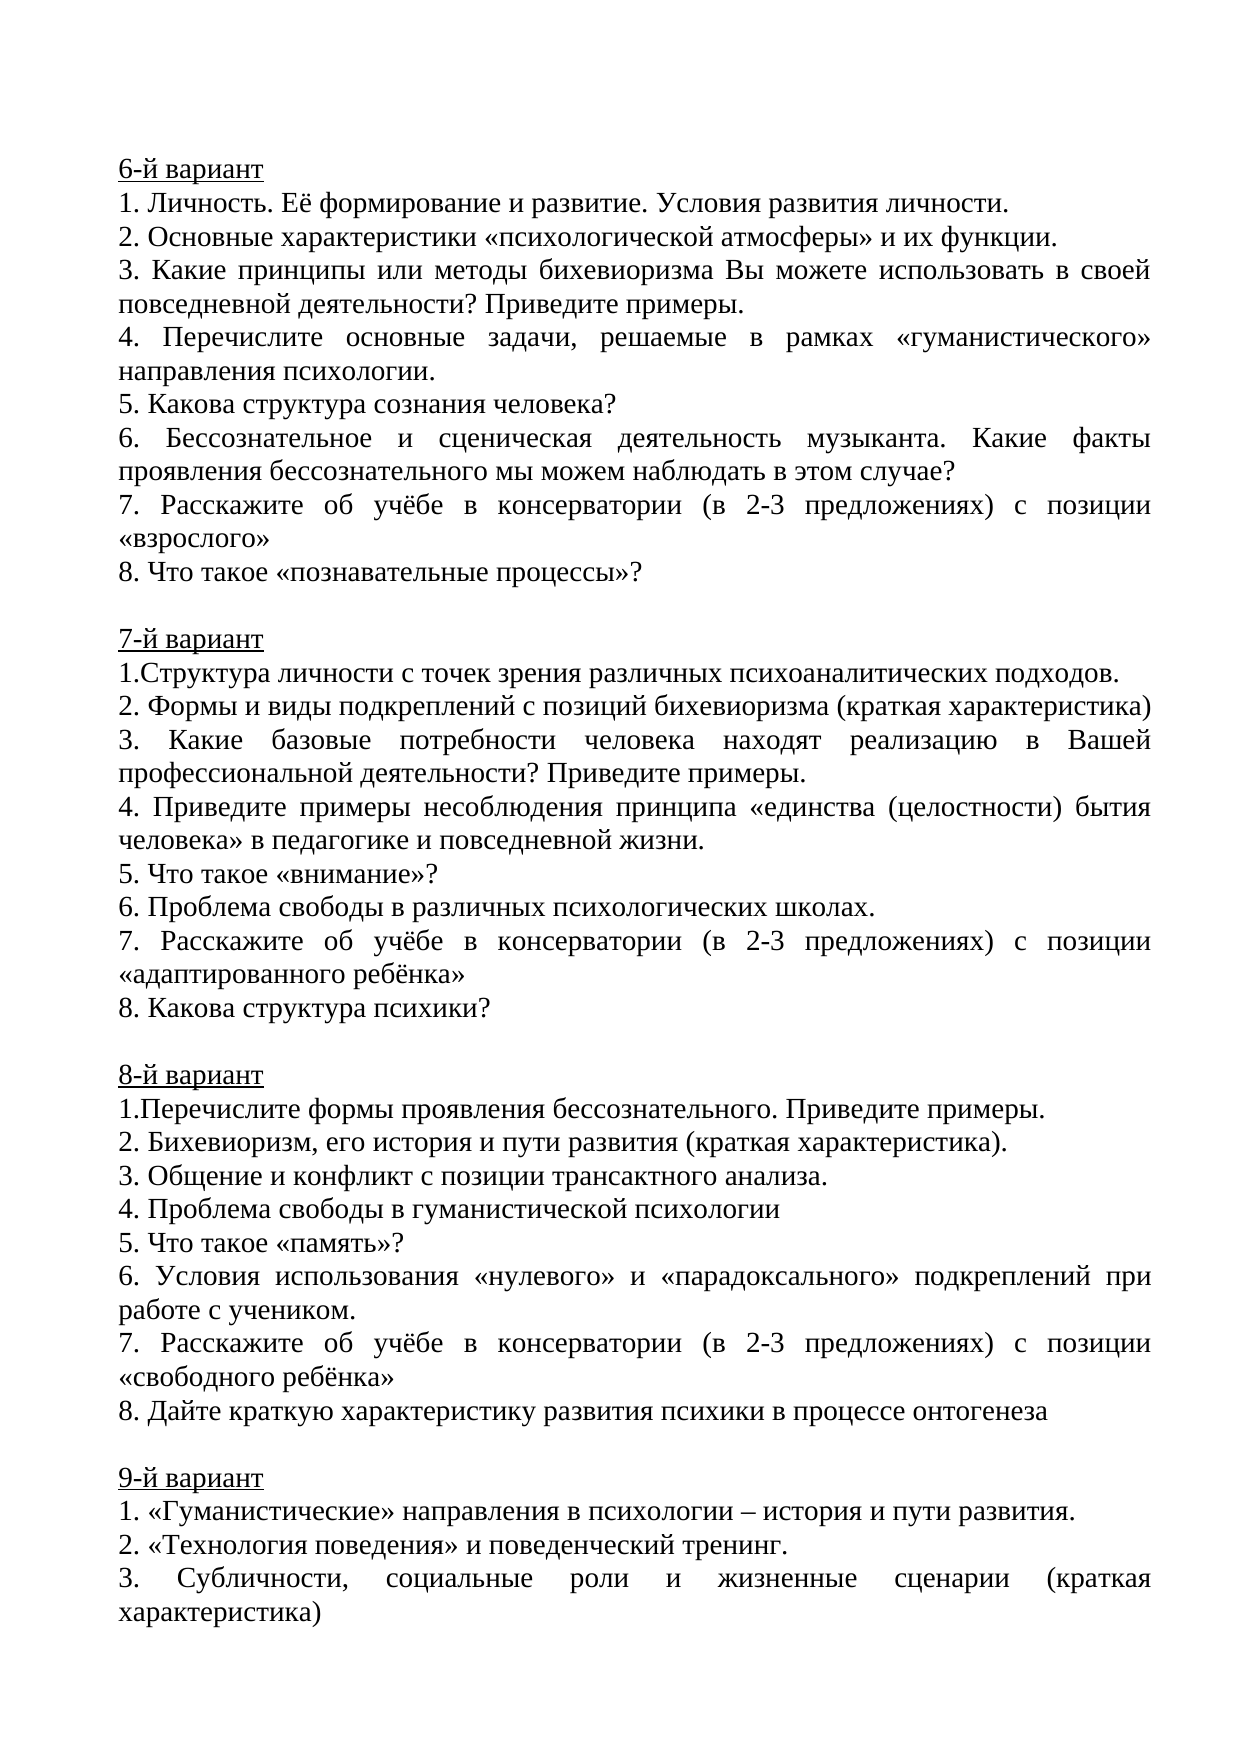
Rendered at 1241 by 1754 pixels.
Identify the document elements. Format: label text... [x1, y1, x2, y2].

text 3. Общение и конфликт с позиции трансактного анализа. [118, 1158, 1152, 1191]
text 1. «Гуманистические» направления в психологии – история и пути развития. [118, 1493, 1152, 1527]
text 5. Что такое «память»? [118, 1225, 1152, 1258]
text 2. Основные характеристики «психологической атмосферы» и их функции. [118, 219, 1152, 252]
text 6. Условия использования «нулевого» и «парадоксального» подкреплений при работе с учеником. [118, 1258, 1152, 1326]
text 2. «Технология поведения» и поведенческий тренинг. [118, 1527, 1152, 1560]
text 3. Какие принципы или методы бихевиоризма Вы можете использовать в своей повседневной деятельности? Приведите примеры. [118, 252, 1152, 319]
text 7. Расскажите об учёбе в консерватории (в 2-3 предложениях) с позиции «адаптированного ребёнка» [118, 923, 1152, 990]
text 1.Перечислите формы проявления бессознательного. Приведите примеры. [118, 1091, 1152, 1124]
text 9-й вариант [118, 1460, 1152, 1493]
text 4. Перечислите основные задачи, решаемые в рамках «гуманистического» направления психологии. [118, 319, 1152, 386]
text 2. Бихевиоризм, его история и пути развития (краткая характеристика). [118, 1124, 1152, 1158]
text 1. Личность. Её формирование и развитие. Условия развития личности. [118, 185, 1152, 219]
text 8. Что такое «познавательные процессы»? [118, 554, 1152, 588]
text 3. Какие базовые потребности человека находят реализацию в Вашей профессиональной деятельности? Приведите примеры. [118, 722, 1152, 789]
text 5. Какова структура сознания человека? [118, 386, 1152, 420]
text 4. Проблема свободы в гуманистической психологии [118, 1191, 1152, 1225]
text 7-й вариант [118, 621, 1152, 655]
text 8. Дайте краткую характеристику развития психики в процессе онтогенеза [118, 1393, 1152, 1426]
text 1.Структура личности с точек зрения различных психоаналитических подходов. [118, 655, 1152, 688]
text 6. Бессознательное и сценическая деятельность музыканта. Какие факты проявления бессознательного мы можем наблюдать в этом случае? [118, 420, 1152, 487]
text 2. Формы и виды подкреплений с позиций бихевиоризма (краткая характеристика) [118, 688, 1152, 722]
text 8. Какова структура психики? [118, 990, 1152, 1024]
text 6. Проблема свободы в различных психологических школах. [118, 889, 1152, 923]
text 5. Что такое «внимание»? [118, 856, 1152, 889]
text 7. Расскажите об учёбе в консерватории (в 2-3 предложениях) с позиции «взрослого» [118, 487, 1152, 554]
text 4. Приведите примеры несоблюдения принципа «единства (целостности) бытия человека» в педагогике и повседневной жизни. [118, 789, 1152, 856]
text 6-й вариант [118, 152, 1152, 185]
text 8-й вариант [118, 1057, 1152, 1091]
text 3. Субличности, социальные роли и жизненные сценарии (краткая характеристика) [118, 1560, 1152, 1627]
text 7. Расскажите об учёбе в консерватории (в 2-3 предложениях) с позиции «свободного ребёнка» [118, 1326, 1152, 1393]
